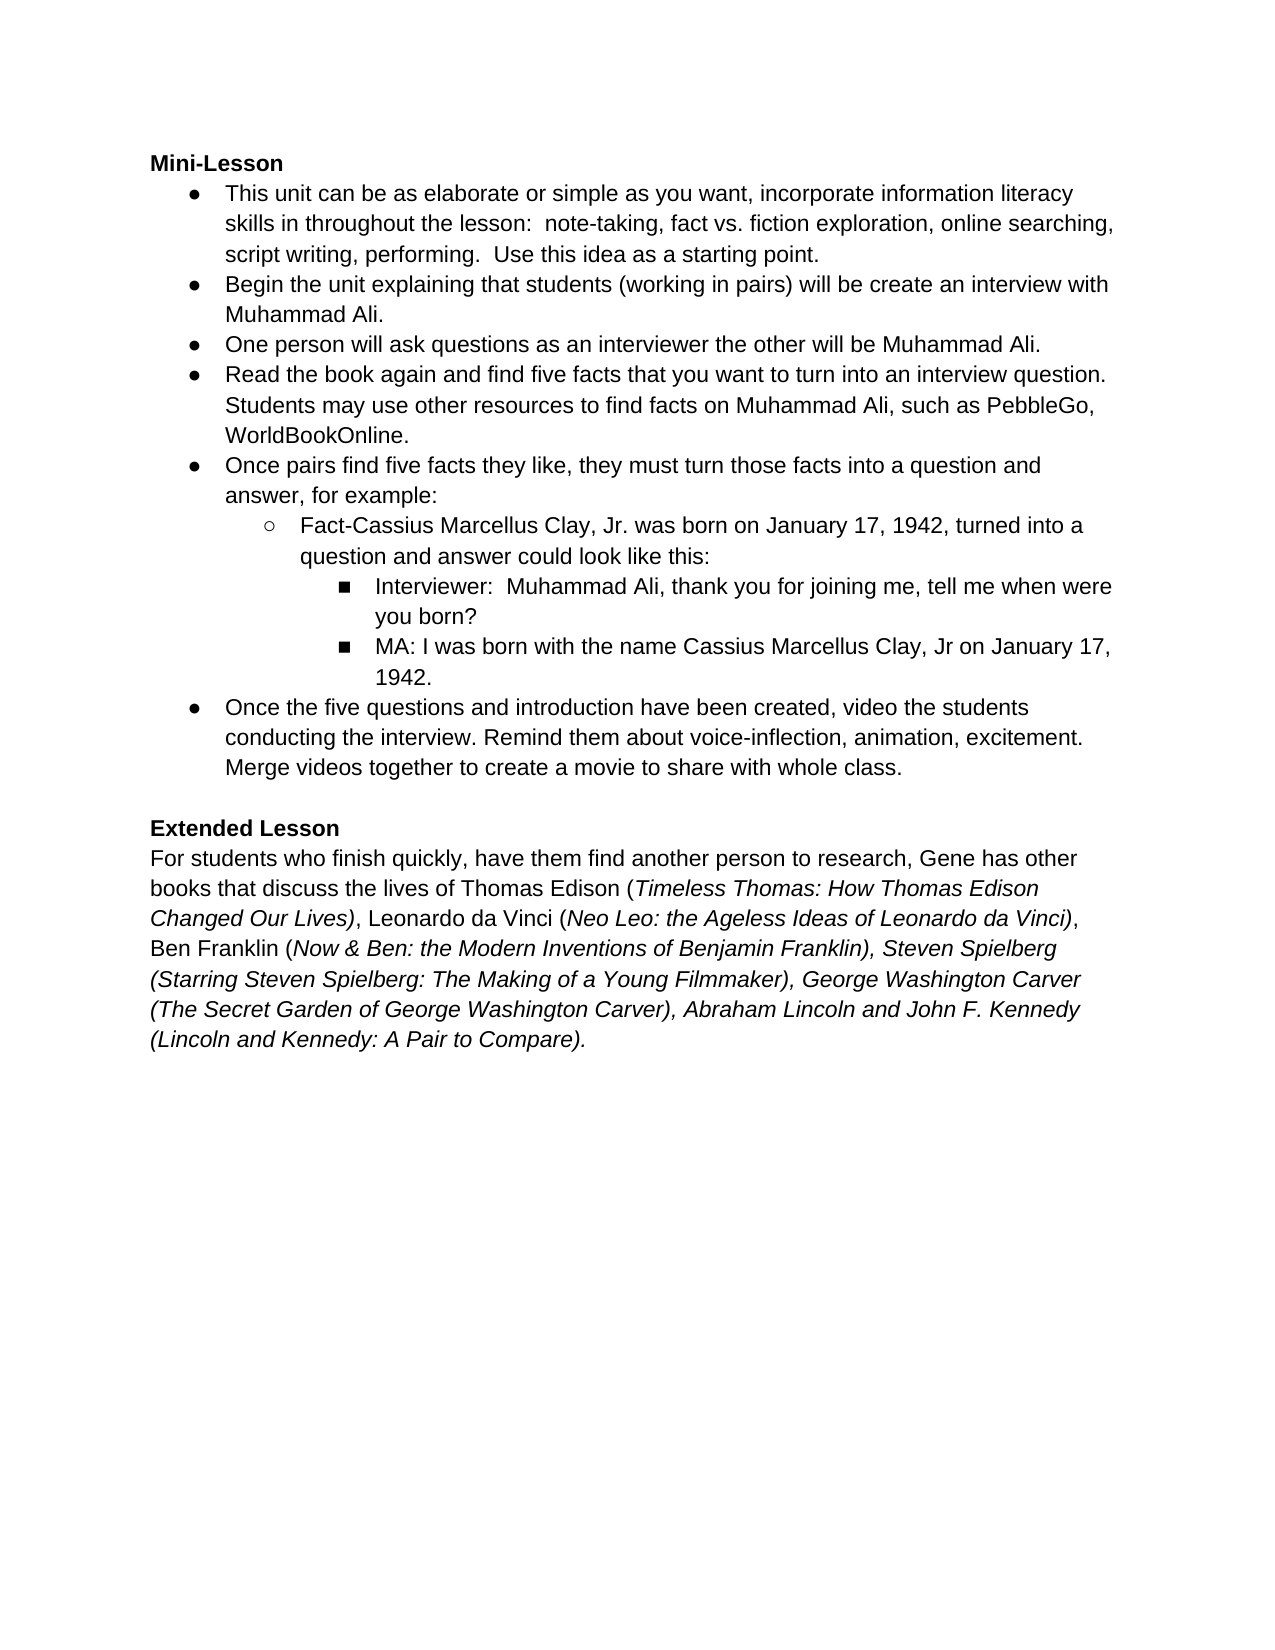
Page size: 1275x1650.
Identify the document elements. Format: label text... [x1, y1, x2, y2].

list Interviewer: Muhammad Ali, thank you for joining me, tell me when were you born? [337, 573, 1125, 629]
list One person will ask questions as an interviewer the other will be Muhammad Ali. [187, 331, 1125, 358]
list Fact-Cassius Marcellus Clay, Jr. was born on January 17, 1942, turned into a question and answer could look like this: [262, 512, 1125, 569]
text Extended Lesson [150, 814, 1125, 841]
text Mini-Lesson [150, 150, 1125, 176]
list Read the book again and find five facts that you want to turn into an interview question. Students may use other resources to find facts on Muhammad Ali, such as PebbleGo, WorldBookOnline. [187, 361, 1125, 448]
list MA: I was born with the name Cassius Marcellus Clay, Jr on January 17, 1942. [337, 633, 1125, 690]
list Once pairs find five facts they like, they must turn those facts into a question and answer, for example: [187, 452, 1125, 509]
list This unit can be as elaborate or simple as you want, incorporate information literacy skills in throughout the lesson: note-taking, fact vs. fiction exploration, online searching, script writing, performing. Use this idea as a starting point. [187, 180, 1125, 267]
text For students who finish quickly, have them find another person to research, Gene has other books that discuss the lives of Thomas Edison (Timeless Thomas: How Thomas Edison Changed Our Lives), Leonardo da Vinci (Neo Leo: the Ageless Ideas of Leonardo da Vinci), Ben Franklin (Now & Ben: the Modern Inventions of Benjamin Franklin), Steven Spielberg (Starring Steven Spielberg: The Making of a Young Filmmaker), George Washington Carver (The Secret Garden of George Washington Carver), Abraham Lincoln and John F. Kennedy (Lincoln and Kennedy: A Pair to Compare). [150, 845, 1125, 1052]
list Once the five questions and introduction have been created, video the students conducting the interview. Remind them about voice-inflection, animation, excitement. Merge videos together to create a movie to share with whole class. [187, 694, 1125, 781]
list Begin the unit explaining that students (working in pairs) will be create an interview with Muhammad Ali. [187, 271, 1125, 327]
